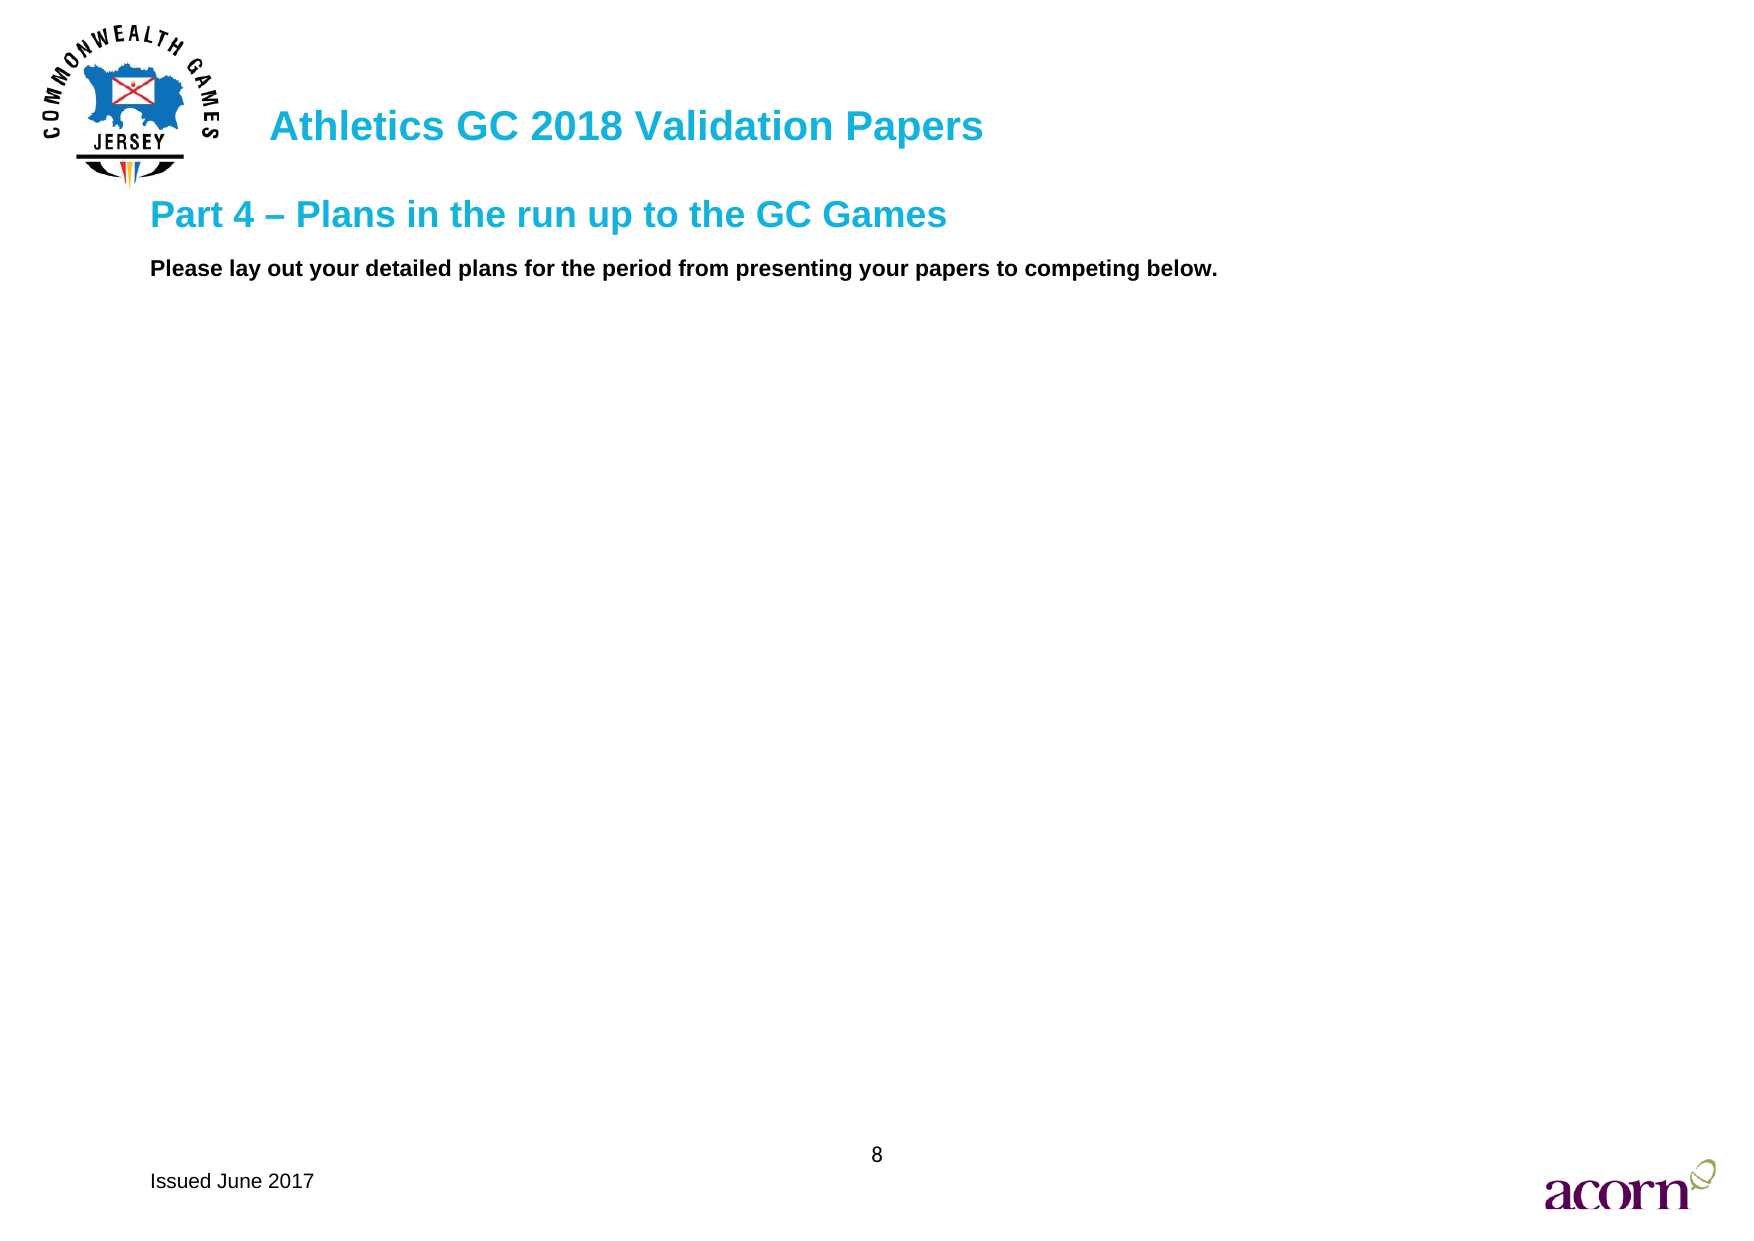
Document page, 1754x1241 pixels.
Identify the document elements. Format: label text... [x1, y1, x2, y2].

text Please lay out your detailed plans for the period from presenting your papers to competing below. [150, 255, 1604, 282]
text Part 4 – Plans in the run up to the GC Games [150, 192, 1604, 235]
picture [1541, 1156, 1716, 1210]
picture [42, 25, 219, 191]
